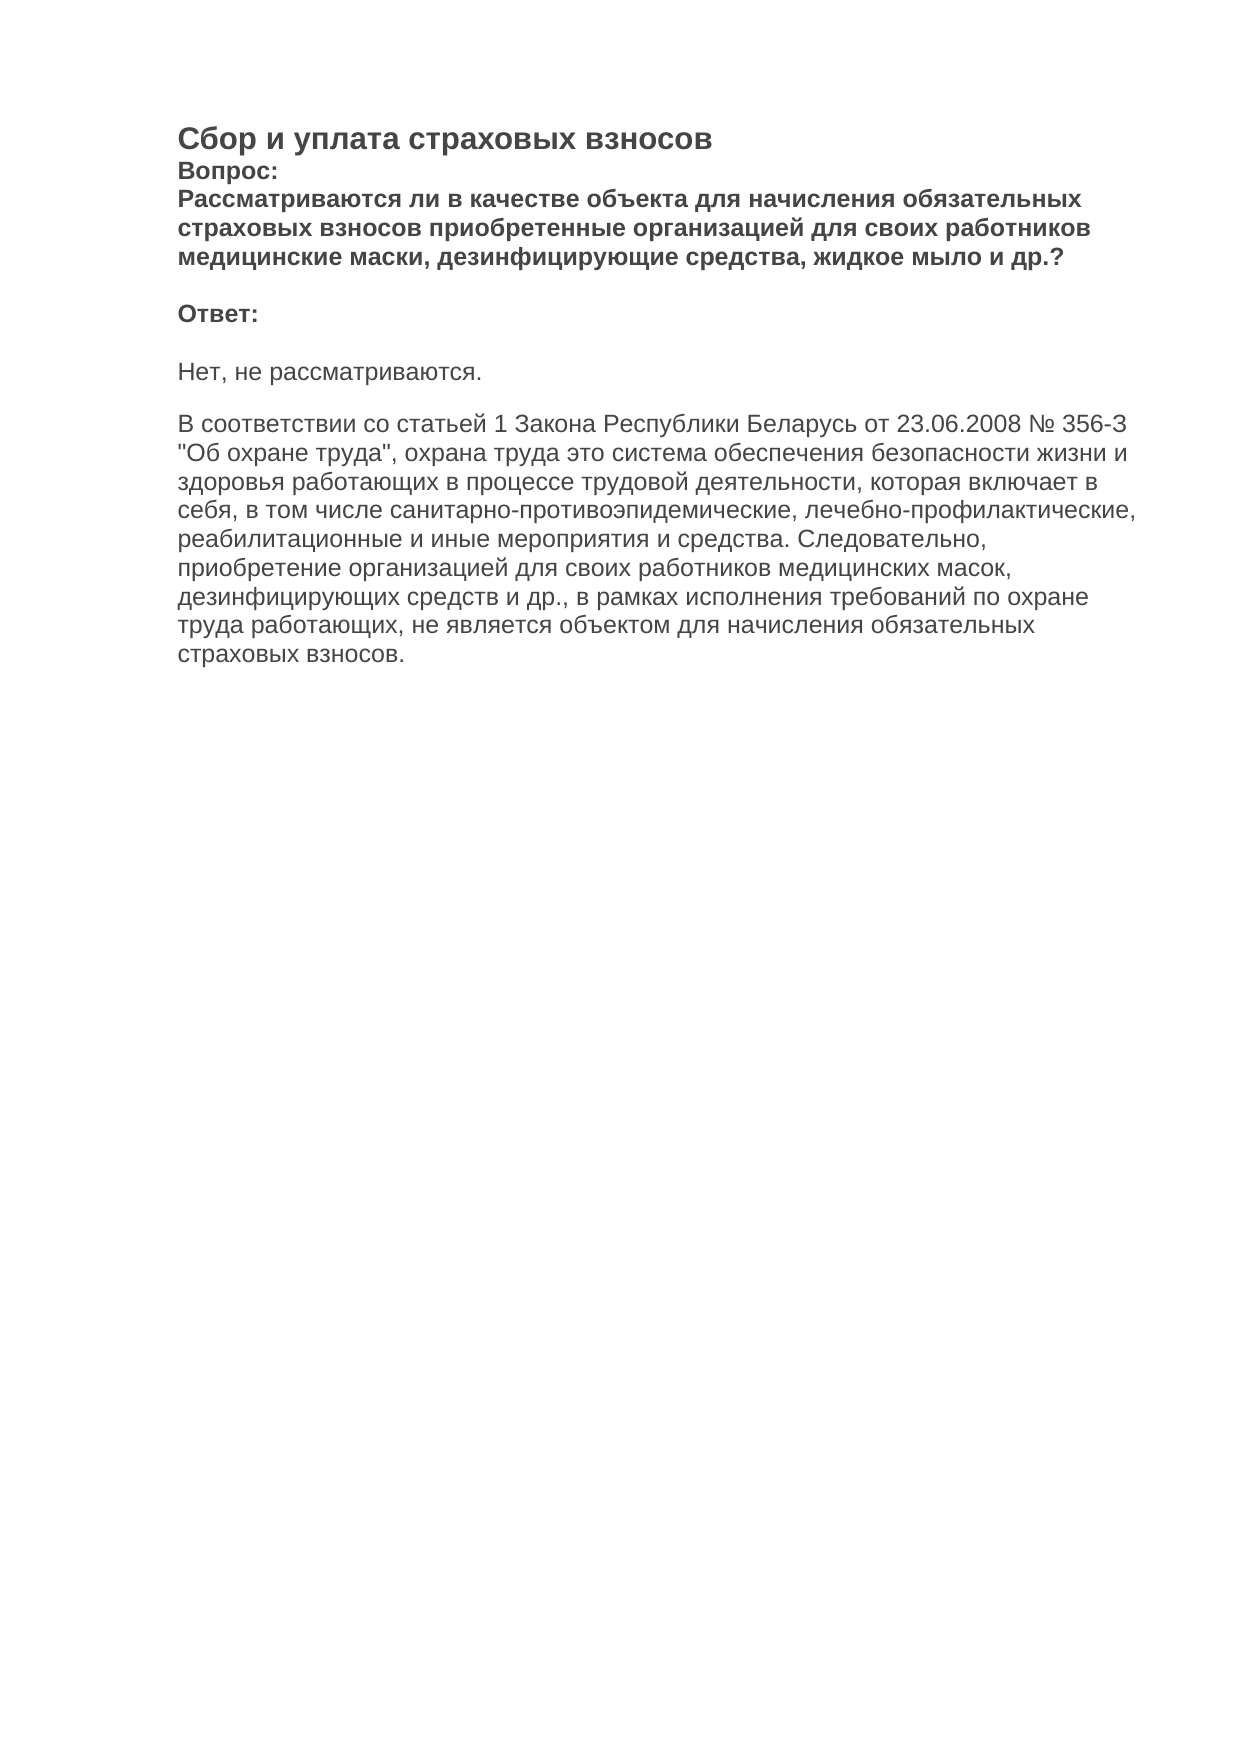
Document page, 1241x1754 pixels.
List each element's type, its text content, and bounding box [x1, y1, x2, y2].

text Ответ: [177, 271, 1152, 357]
text В соответствии со статьей 1 Закона Республики Беларусь от 23.06.2008 № 356-З "Об охране труда", охрана труда это система обеспечения безопасности жизни и здоровья работающих в процессе трудовой деятельности, которая включает в себя, в том числе санитарно-противоэпидемические, лечебно-профилактические, реабилитационные и иные мероприятия и средства. Следовательно, приобретение организацией для своих работников медицинских масок, дезинфицирующих средств и др., в рамках исполнения требований по охране труда работающих, не является объектом для начисления обязательных страховых взносов. [177, 409, 1152, 668]
text Нет, не рассматриваются. [177, 357, 1152, 386]
text Сбор и уплата страховых взносов [177, 118, 1152, 156]
text Вопрос: Рассматриваются ли в качестве объекта для начисления обязательных страховых взносов приобретенные организацией для своих работников медицинские маски, дезинфицирующие средства, жидкое мыло и др.? [177, 156, 1152, 271]
